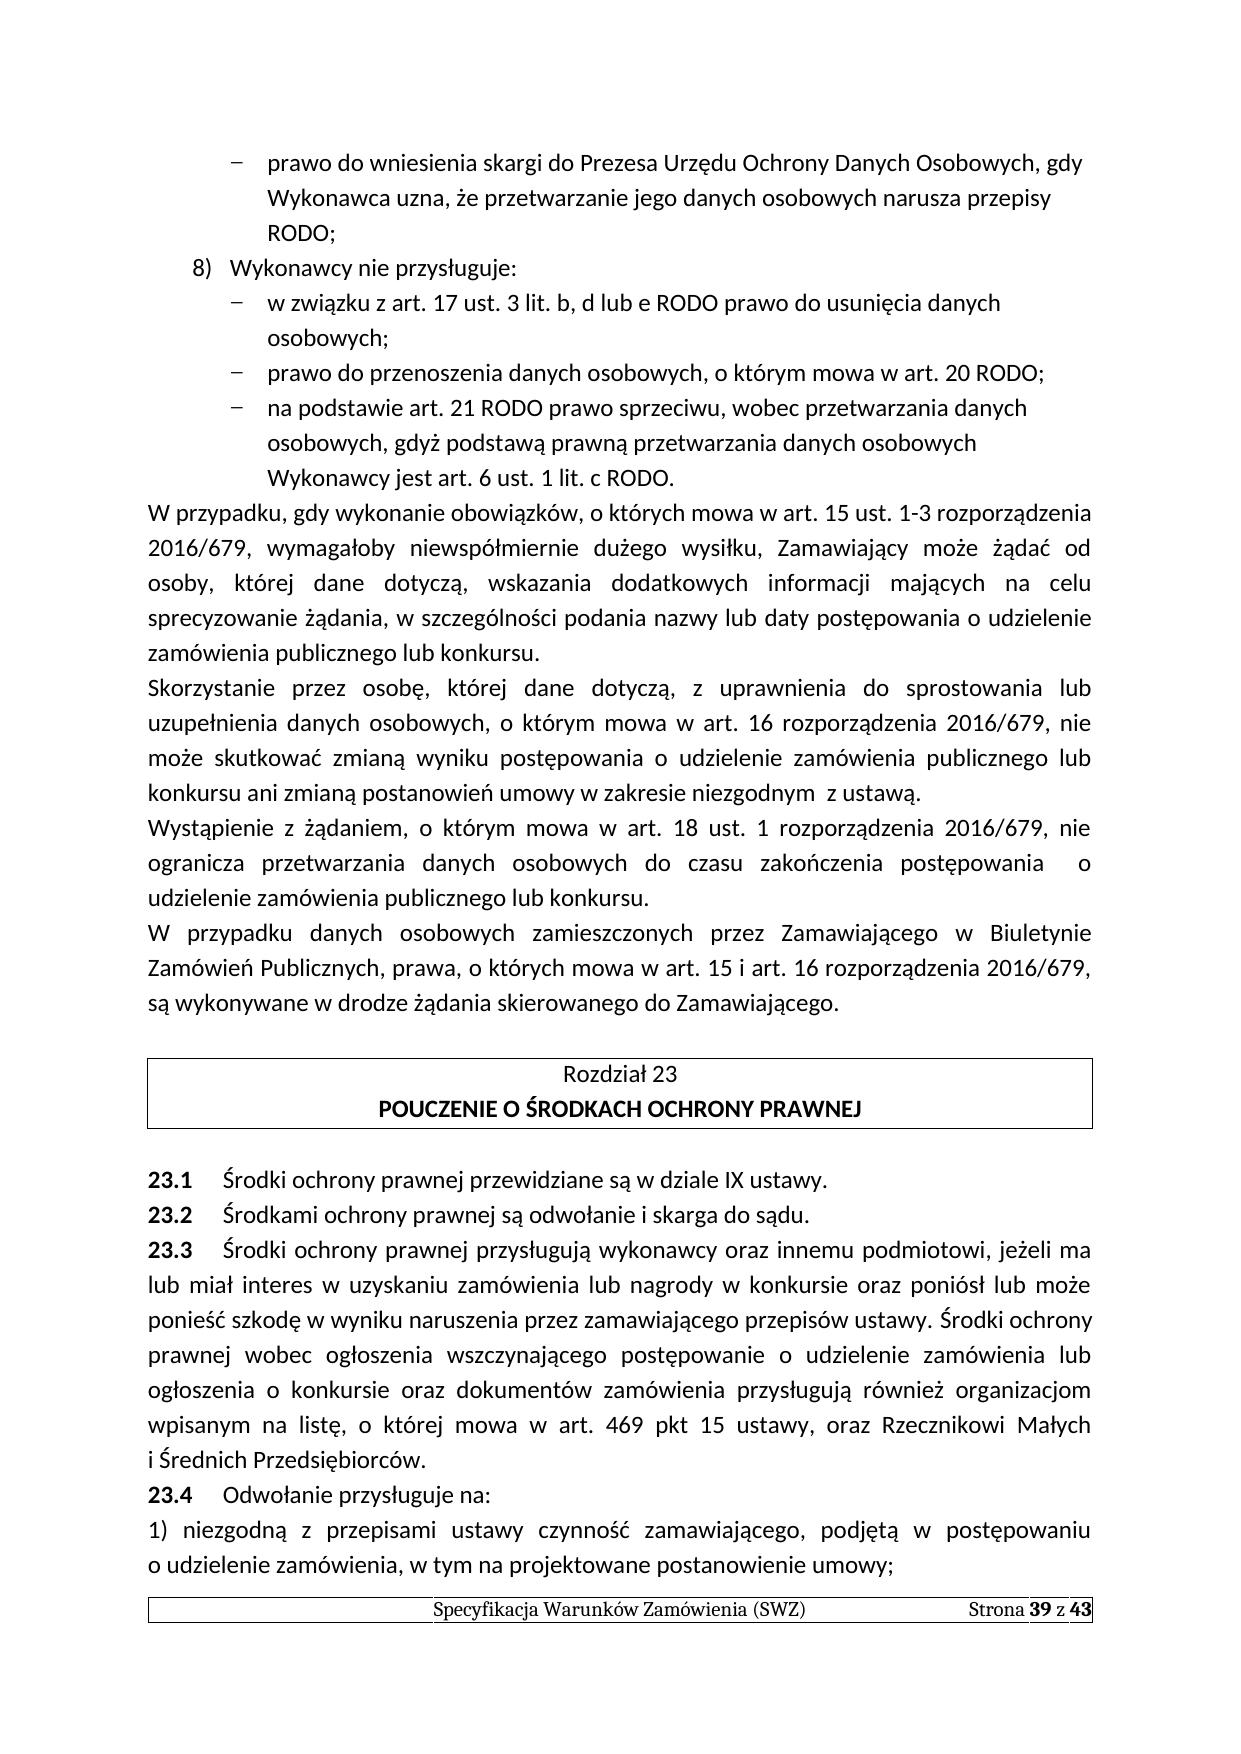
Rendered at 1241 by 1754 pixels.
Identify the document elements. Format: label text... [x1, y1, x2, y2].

list Środki ochrony prawnej przewidziane są w dziale IX ustawy. [148, 1164, 1093, 1194]
list prawo do wniesienia skargi do Prezesa Urzędu Ochrony Danych Osobowych, gdy Wykonawca uzna, że przetwarzanie jego danych osobowych narusza przepisy RODO; [229, 148, 1093, 248]
table_header Rozdział 23 POUCZENIE O ŚRODKACH OCHRONY PRAWNEJ [148, 1059, 1092, 1128]
list na podstawie art. 21 RODO prawo sprzeciwu, wobec przetwarzania danych osobowych, gdyż podstawą prawną przetwarzania danych osobowych Wykonawcy jest art. 6 ust. 1 lit. c RODO. [229, 393, 1093, 493]
list Wykonawcy nie przysługuje: [192, 253, 1093, 283]
list prawo do przenoszenia danych osobowych, o którym mowa w art. 20 RODO; [229, 358, 1093, 388]
list Środkami ochrony prawnej są odwołanie i skarga do sądu. [148, 1199, 1093, 1229]
text 1) niezgodną z przepisami ustawy czynność zamawiającego, podjętą w postępowaniu o udzielenie zamówienia, w tym na projektowane postanowienie umowy; [148, 1514, 1093, 1579]
list Odwołanie przysługuje na: [148, 1479, 1093, 1509]
text W przypadku, gdy wykonanie obowiązków, o których mowa w art. 15 ust. 1-3 rozporządzenia 2016/679, wymagałoby niewspółmiernie dużego wysiłku, Zamawiający może żądać od osoby, której dane dotyczą, wskazania dodatkowych informacji mających na celu sprecyzowanie żądania, w szczególności podania nazwy lub daty postępowania o udzielenie zamówienia publicznego lub konkursu. [148, 498, 1093, 668]
list w związku z art. 17 ust. 3 lit. b, d lub e RODO prawo do usunięcia danych osobowych; [229, 288, 1093, 353]
text Wystąpienie z żądaniem, o którym mowa w art. 18 ust. 1 rozporządzenia 2016/679, nie ogranicza przetwarzania danych osobowych do czasu zakończenia postępowania o udzielenie zamówienia publicznego lub konkursu. [148, 813, 1093, 913]
list Środki ochrony prawnej przysługują wykonawcy oraz innemu podmiotowi, jeżeli ma lub miał interes w uzyskaniu zamówienia lub nagrody w konkursie oraz poniósł lub może ponieść szkodę w wyniku naruszenia przez zamawiającego przepisów ustawy. Środki ochrony prawnej wobec ogłoszenia wszczynającego postępowanie o udzielenie zamówienia lub ogłoszenia o konkursie oraz dokumentów zamówienia przysługują również organizacjom wpisanym na listę, o której mowa w art. 469 pkt 15 ustawy, oraz Rzecznikowi Małych i Średnich Przedsiębiorców. [148, 1234, 1093, 1474]
text W przypadku danych osobowych zamieszczonych przez Zamawiającego w Biuletynie Zamówień Publicznych, prawa, o których mowa w art. 15 i art. 16 rozporządzenia 2016/679, są wykonywane w drodze żądania skierowanego do Zamawiającego. [148, 918, 1093, 1018]
text Skorzystanie przez osobę, której dane dotyczą, z uprawnienia do sprostowania lub uzupełnienia danych osobowych, o którym mowa w art. 16 rozporządzenia 2016/679, nie może skutkować zmianą wyniku postępowania o udzielenie zamówienia publicznego lub konkursu ani zmianą postanowień umowy w zakresie niezgodnym z ustawą. [148, 673, 1093, 808]
